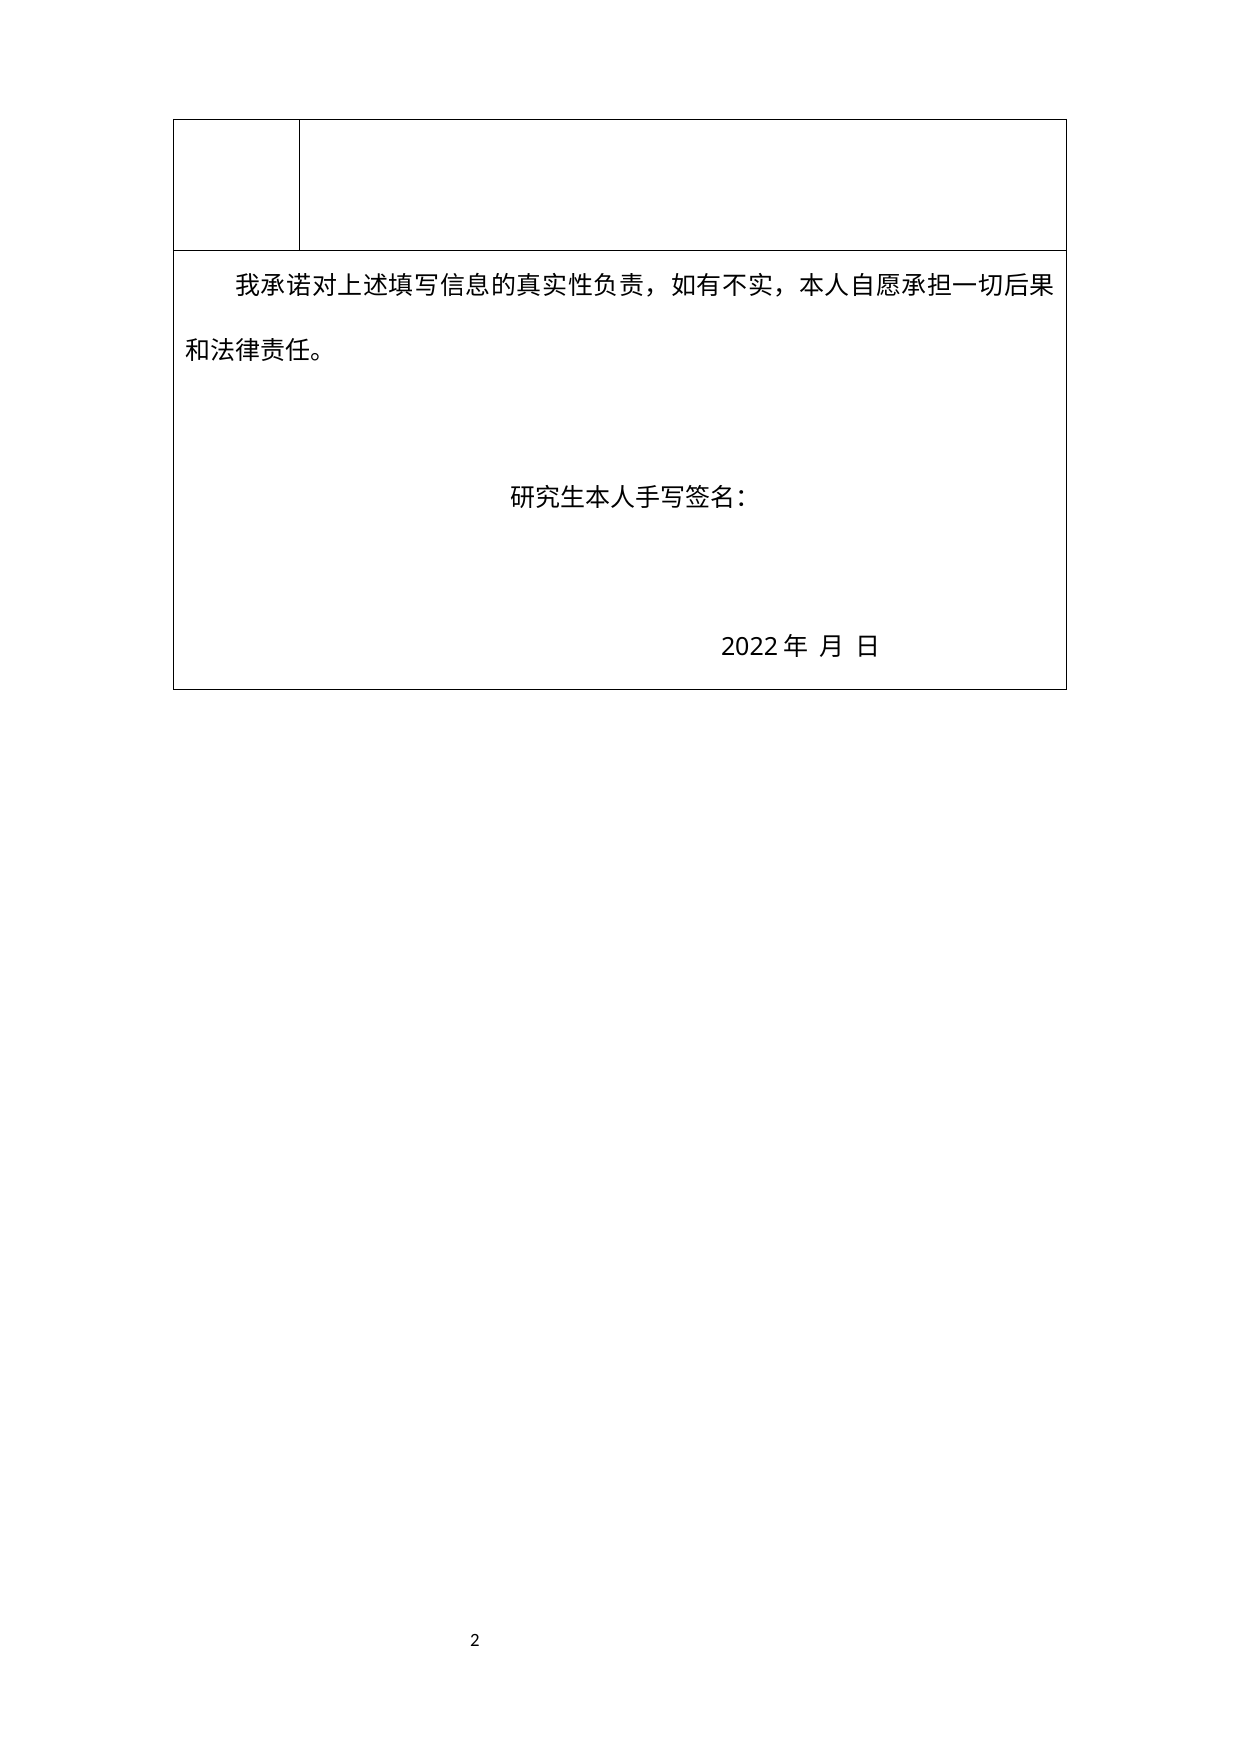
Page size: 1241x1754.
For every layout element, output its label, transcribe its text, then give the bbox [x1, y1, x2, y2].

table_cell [300, 120, 1066, 250]
table_cell 我承诺对上述填写信息的真实性负责，如有不实，本人自愿承担一切后果和法律责任。 研究生本人手写签名： 2022年 月 日 [174, 251, 1066, 689]
